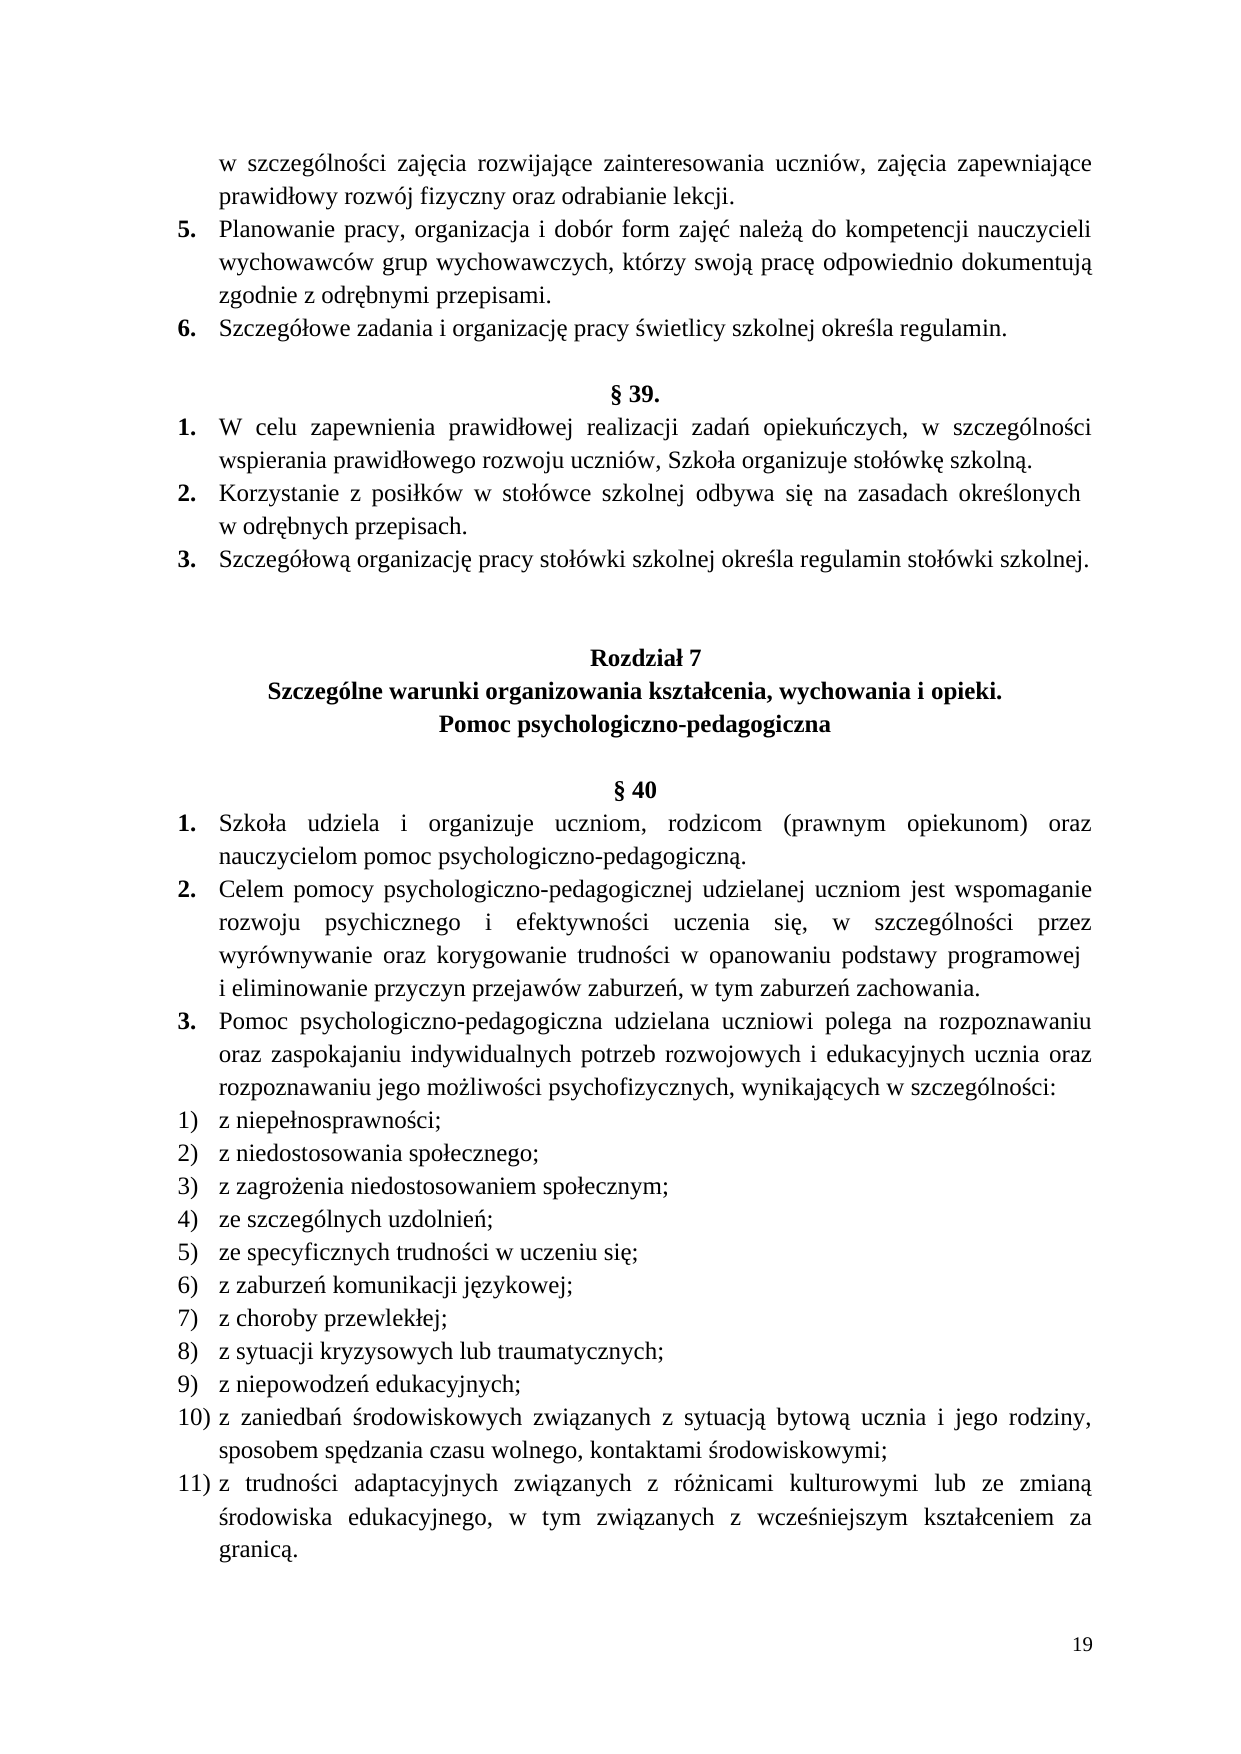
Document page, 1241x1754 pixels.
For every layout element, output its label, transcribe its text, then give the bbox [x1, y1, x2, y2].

text 2) z niedostosowania społecznego; [177, 1138, 1092, 1167]
text 3) z zagrożenia niedostosowaniem społecznym; [177, 1171, 1092, 1200]
text 11) z trudności adaptacyjnych związanych z różnicami kulturowymi lub ze zmianą środowiska edukacyjnego, w tym związanych z wcześniejszym kształceniem za granicą. [177, 1468, 1092, 1563]
text Pomoc psychologiczno-pedagogiczna [177, 709, 1092, 738]
text 5) ze specyficznych trudności w uczeniu się; [177, 1237, 1092, 1266]
text 6. Szczegółowe zadania i organizację pracy świetlicy szkolnej określa regulamin. [177, 313, 1092, 342]
text 5. Planowanie pracy, organizacja i dobór form zajęć należą do kompetencji nauczycieli wychowawców grup wychowawczych, którzy swoją pracę odpowiednio dokumentują zgodnie z odrębnymi przepisami. [177, 214, 1092, 308]
text 10) z zaniedbań środowiskowych związanych z sytuacją bytową ucznia i jego rodziny, sposobem spędzania czasu wolnego, kontaktami środowiskowymi; [177, 1402, 1092, 1464]
text 7) z choroby przewlekłej; [177, 1303, 1092, 1332]
text 6) z zaburzeń komunikacji językowej; [177, 1270, 1092, 1299]
text § 39. [177, 379, 1092, 408]
text 2. Korzystanie z posiłków w stołówce szkolnej odbywa się na zasadach określonych w odrębnych przepisach. [177, 478, 1092, 540]
text 9) z niepowodzeń edukacyjnych; [177, 1369, 1092, 1398]
text 3. Szczegółową organizację pracy stołówki szkolnej określa regulamin stołówki szkolnej. [177, 544, 1092, 573]
text Rozdział 7 [177, 643, 1092, 672]
text 1. W celu zapewnienia prawidłowej realizacji zadań opiekuńczych, w szczególności wspierania prawidłowego rozwoju uczniów, Szkoła organizuje stołówkę szkolną. [177, 412, 1092, 474]
text 2. Celem pomocy psychologiczno-pedagogicznej udzielanej uczniom jest wspomaganie rozwoju psychicznego i efektywności uczenia się, w szczególności przez wyrównywanie oraz korygowanie trudności w opanowaniu podstawy programowej i eliminowanie przyczyn przejawów zaburzeń, w tym zaburzeń zachowania. [177, 874, 1092, 1002]
text 8) z sytuacji kryzysowych lub traumatycznych; [177, 1336, 1092, 1365]
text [177, 148, 1092, 209]
text 1) z niepełnosprawności; [177, 1105, 1092, 1134]
text 4) ze szczególnych uzdolnień; [177, 1204, 1092, 1233]
text 1. Szkoła udziela i organizuje uczniom, rodzicom (prawnym opiekunom) oraz nauczycielom pomoc psychologiczno-pedagogiczną. [177, 808, 1092, 870]
text Szczególne warunki organizowania kształcenia, wychowania i opieki. [177, 676, 1092, 705]
text § 40 [177, 775, 1092, 804]
text 3. Pomoc psychologiczno-pedagogiczna udzielana uczniowi polega na rozpoznawaniu oraz zaspokajaniu indywidualnych potrzeb rozwojowych i edukacyjnych ucznia oraz rozpoznawaniu jego możliwości psychofizycznych, wynikających w szczególności: [177, 1006, 1092, 1101]
